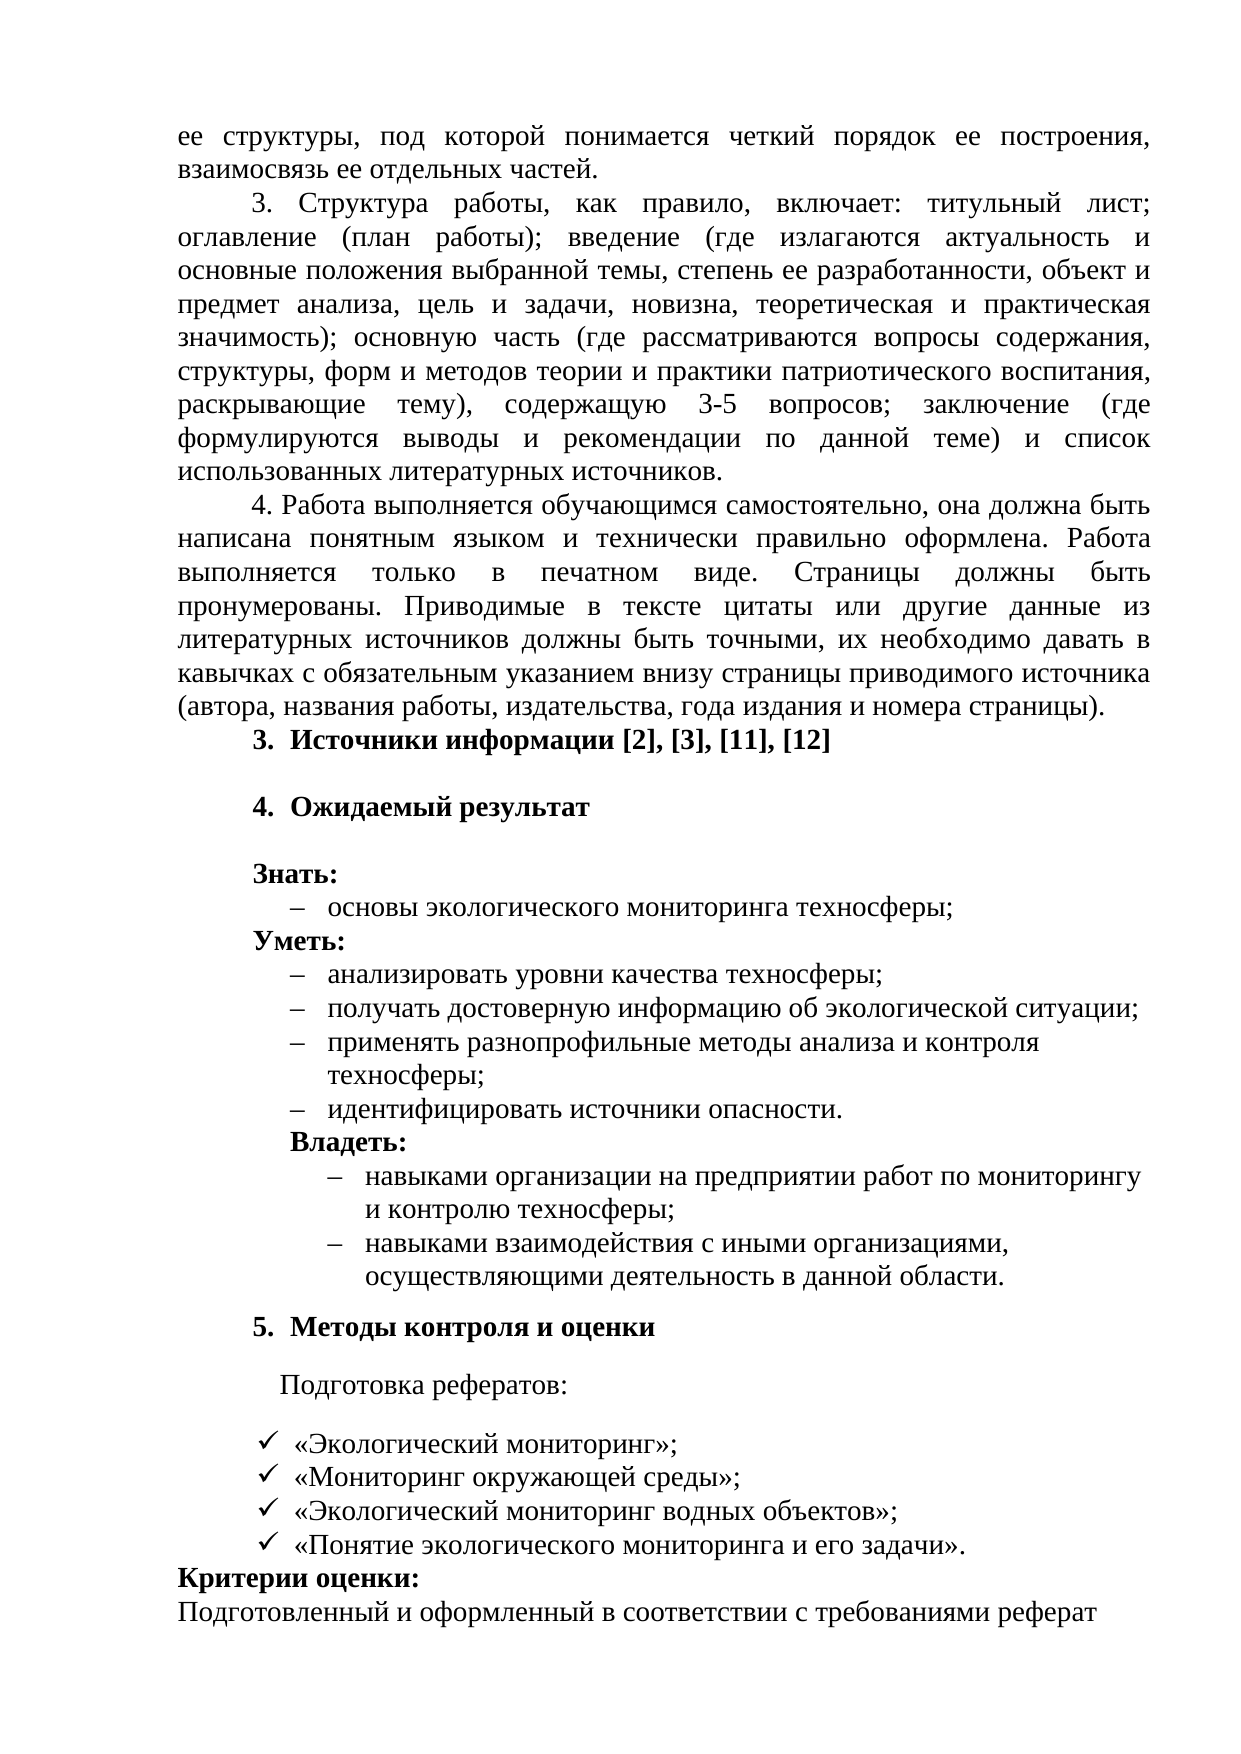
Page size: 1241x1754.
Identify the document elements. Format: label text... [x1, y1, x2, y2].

text Подготовленный и оформленный в соответствии с требованиями реферат [177, 1594, 1152, 1628]
text 3. Структура работы, как правило, включает: титульный лист; оглавление (план работы); введение (где излагаются актуальность и основные положения выбранной темы, степень ее разработанности, объект и предмет анализа, цель и задачи, новизна, теоретическая и практическая значимость); основную часть (где рассматриваются вопросы содержания, структуры, форм и методов теории и практики патриотического воспитания, раскрывающие тему), содержащую 3-5 вопросов; заключение (где формулируются выводы и рекомендации по данной теме) и список использованных литературных источников. [177, 185, 1152, 487]
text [177, 118, 1152, 185]
text 4. Работа выполняется обучающимся самостоятельно, она должна быть написана понятным языком и технически правильно оформлена. Работа выполняется только в печатном виде. Страницы должны быть пронумерованы. Приводимые в тексте цитаты или другие данные из литературных источников должны быть точными, их необходимо давать в кавычках с обязательным указанием внизу страницы приводимого источника (автора, названия работы, издательства, года издания и номера страницы). [177, 487, 1152, 722]
list получать достоверную информацию об экологической ситуации; [290, 990, 1152, 1024]
list навыками взаимодействия с иными организациями, осуществляющими деятельность в данной области. [327, 1225, 1152, 1292]
list «Экологический мониторинг водных объектов»; [256, 1493, 1152, 1527]
list Владеть: [290, 1124, 1152, 1158]
list анализировать уровни качества техносферы; [290, 957, 1152, 990]
list Критерии оценки: [177, 1561, 1152, 1594]
list «Понятие экологического мониторинга и его задачи». [256, 1527, 1152, 1561]
list основы экологического мониторинга техносферы; [290, 889, 1152, 923]
list «Экологический мониторинг»; [256, 1426, 1152, 1459]
list Знать: [252, 856, 1152, 889]
text Подготовка рефератов: [177, 1367, 1226, 1401]
list навыками организации на предприятии работ по мониторингу и контролю техносферы; [327, 1158, 1152, 1225]
list Источники информации [2], [3], [11], [12] [252, 722, 1152, 755]
list «Мониторинг окружающей среды»; [256, 1459, 1152, 1493]
list применять разнопрофильные методы анализа и контроля техносферы; [290, 1024, 1152, 1091]
list идентифицировать источники опасности. [290, 1091, 1152, 1124]
list Ожидаемый результат [252, 789, 1152, 822]
list Уметь: [252, 923, 1152, 957]
list Методы контроля и оценки [252, 1309, 1152, 1342]
